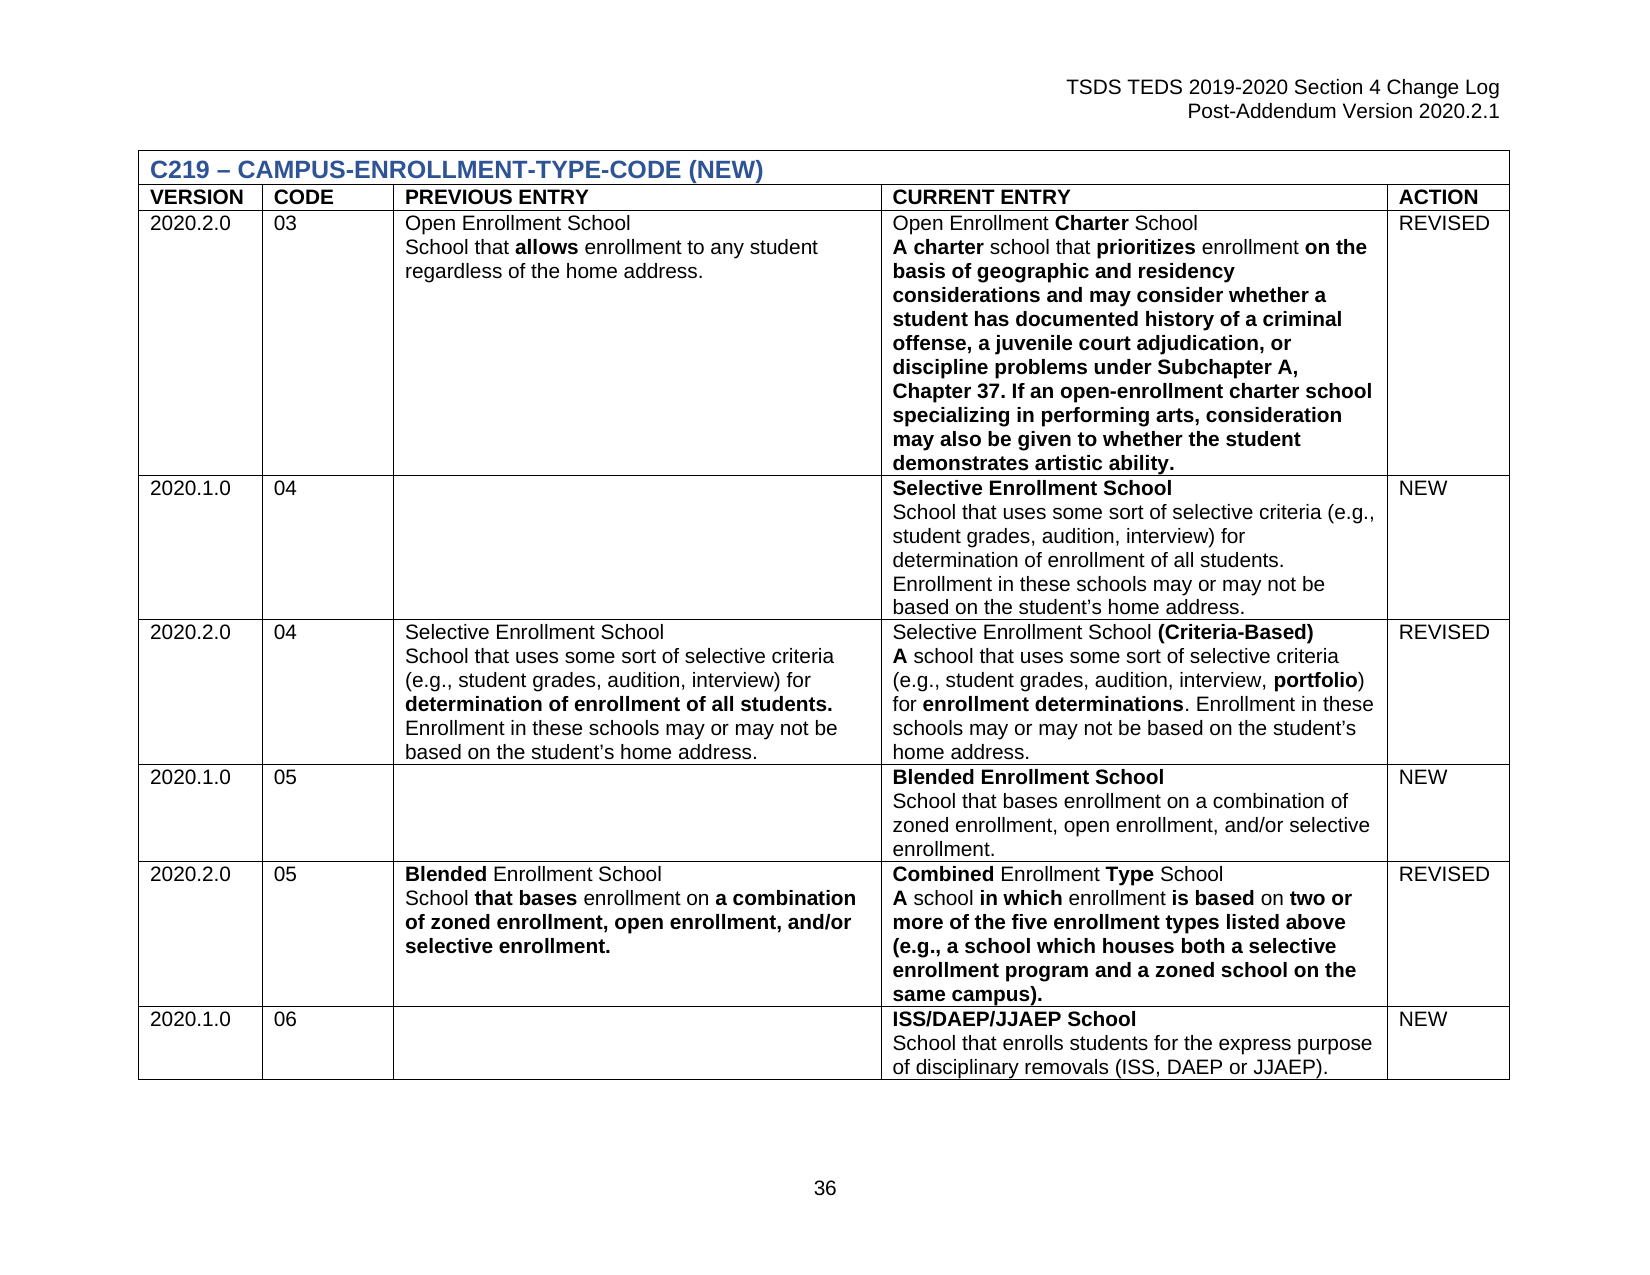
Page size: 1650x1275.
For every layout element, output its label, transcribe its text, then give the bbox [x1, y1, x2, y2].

table_cell VERSION [139, 185, 262, 210]
table_cell REVISED [1388, 620, 1509, 764]
table_cell ACTION [1388, 185, 1509, 210]
table_cell 05 [263, 765, 393, 861]
table_cell [394, 1007, 881, 1079]
table_cell [1388, 476, 1509, 619]
table_cell 03 [263, 211, 393, 474]
table_cell REVISED [1388, 211, 1509, 474]
table_cell Open Enrollment School School that allows enrollment to any student regardless of the home address. [394, 211, 881, 474]
table_cell REVISED [1388, 862, 1509, 1006]
table_cell CURRENT ENTRY [882, 185, 1387, 210]
table_header C219 – CAMPUS-ENROLLMENT-TYPE-CODE (NEW) [139, 151, 1509, 184]
table_cell [394, 765, 881, 861]
table_cell [1388, 1007, 1509, 1079]
table_cell [1388, 765, 1509, 861]
table_cell Open Enrollment Charter School A charter school that prioritizes enrollment on the basis of geographic and residency considerations and may consider whether a student has documented history of a criminal offense, a juvenile court adjudication, or discipline problems under Subchapter A, Chapter 37. If an open-enrollment charter school specializing in performing arts, consideration may also be given to whether the student demonstrates artistic ability. [882, 211, 1387, 474]
table_cell 2020.1.0 [139, 765, 262, 861]
table_cell ISS/DAEP/JJAEP School School that enrolls students for the express purpose of disciplinary removals (ISS, DAEP or JJAEP). [882, 1007, 1387, 1079]
table_cell 05 [263, 862, 393, 1006]
table_cell 04 [263, 620, 393, 764]
table_cell Selective Enrollment School School that uses some sort of selective criteria (e.g., student grades, audition, interview) for determination of enrollment of all students. Enrollment in these schools may or may not be based on the student’s home address. [882, 476, 1387, 619]
table_cell Blended Enrollment School School that bases enrollment on a combination of zoned enrollment, open enrollment, and/or selective enrollment. [394, 862, 881, 1006]
table_cell PREVIOUS ENTRY [394, 185, 881, 210]
table_cell 04 [263, 476, 393, 619]
table_cell [394, 476, 881, 619]
table_cell Blended Enrollment School School that bases enrollment on a combination of zoned enrollment, open enrollment, and/or selective enrollment. [882, 765, 1387, 861]
table_cell Combined Enrollment Type School A school in which enrollment is based on two or more of the five enrollment types listed above (e.g., a school which houses both a selective enrollment program and a zoned school on the same campus). [882, 862, 1387, 1006]
table_cell 06 [263, 1007, 393, 1079]
table_cell 2020.2.0 [139, 211, 262, 474]
table_cell 2020.1.0 [139, 1007, 262, 1079]
table_cell 2020.2.0 [139, 620, 262, 764]
table_cell 2020.1.0 [139, 476, 262, 619]
table_cell 2020.2.0 [139, 862, 262, 1006]
table_cell CODE [263, 185, 393, 210]
table_cell Selective Enrollment School (Criteria-Based) A school that uses some sort of selective criteria (e.g., student grades, audition, interview, portfolio) for enrollment determinations. Enrollment in these schools may or may not be based on the student’s home address. [882, 620, 1387, 764]
table_cell Selective Enrollment School School that uses some sort of selective criteria (e.g., student grades, audition, interview) for determination of enrollment of all students. Enrollment in these schools may or may not be based on the student’s home address. [394, 620, 881, 764]
